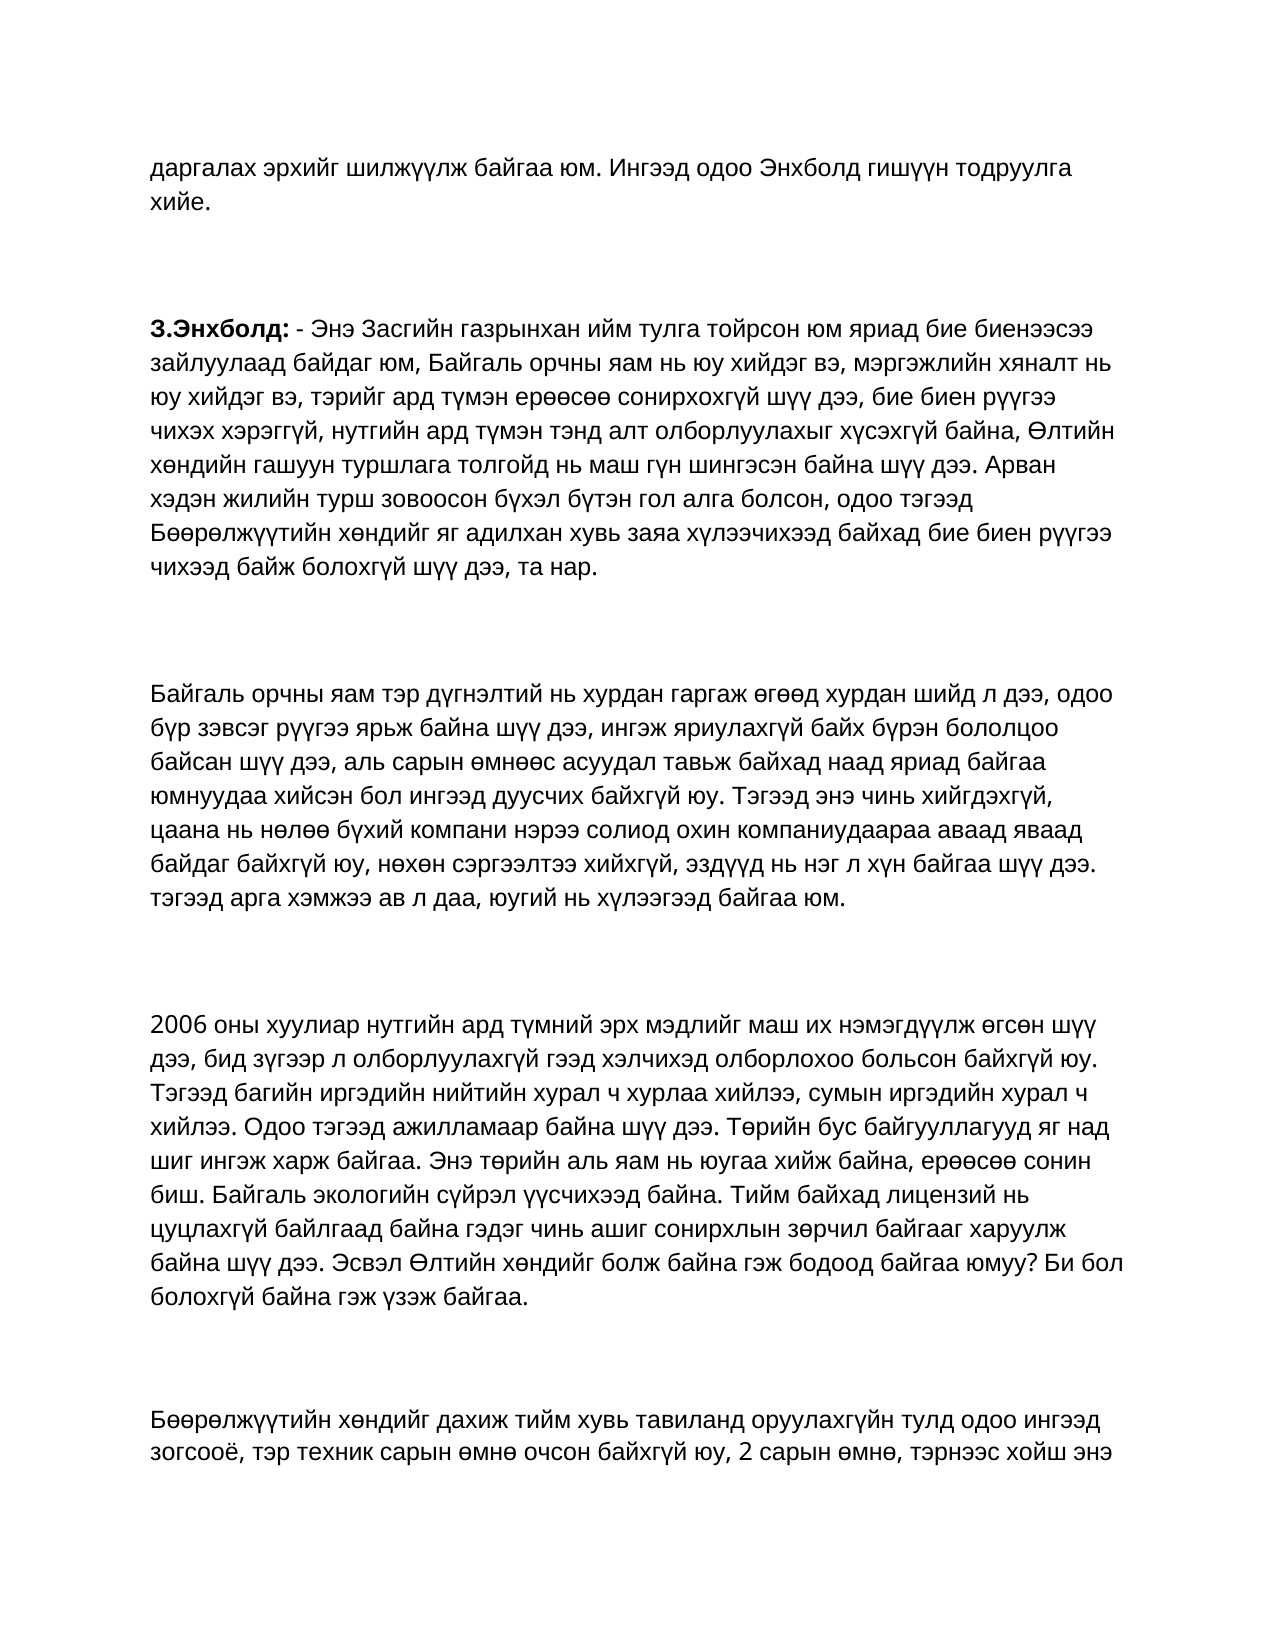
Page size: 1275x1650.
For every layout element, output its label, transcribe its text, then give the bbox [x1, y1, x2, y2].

text З.Энхболд: - Энэ Засгийн газрынхан ийм тулга тойрсон юм яриад бие биенээсээ зайлуулаад байдаг юм, Байгаль орчны яам нь юу хийдэг вэ, мэргэжлийн хяналт нь юу хийдэг вэ, тэрийг ард түмэн ерөөсөө сонирхохгүй шүү дээ, бие биен рүүгээ чихэх хэрэггүй, нутгийн ард түмэн тэнд алт олборлуулахыг хүсэхгүй байна, Өлтийн хөндийн гашуун туршлага толгойд нь маш гүн шингэсэн байна шүү дээ. Арван хэдэн жилийн турш зовоосон бүхэл бүтэн гол алга болсон, одоо тэгээд Бөөрөлжүүтийн хөндийг яг адилхан хувь заяа хүлээчихээд байхад бие биен рүүгээ чихээд байж болохгүй шүү дээ, та нар. [150, 311, 1125, 583]
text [150, 150, 1125, 218]
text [150, 1405, 1125, 1468]
text 2006 оны хуулиар нутгийн ард түмний эрх мэдлийг маш их нэмэгдүүлж өгсөн шүү дээ, бид зүгээр л олборлуулахгүй гээд хэлчихэд олборлохоо больсон байхгүй юу. Тэгээд багийн иргэдийн нийтийн хурал ч хурлаа хийлээ, сумын иргэдийн хурал ч хийлээ. Одоо тэгээд ажилламаар байна шүү дээ. Төрийн бус байгууллагууд яг над шиг ингэж харж байгаа. Энэ төрийн аль яам нь юугаа хийж байна, ерөөсөө сонин биш. Байгаль экологийн сүйрэл үүсчихээд байна. Тийм байхад лицензий нь цуцлахгүй байлгаад байна гэдэг чинь ашиг сонирхлын зөрчил байгааг харуулж байна шүү дээ. Эсвэл Өлтийн хөндийг болж байна гэж бодоод байгаа юмуу? Би бол болохгүй байна гэж үзэж байгаа. [150, 1006, 1125, 1313]
text Байгаль орчны яам тэр дүгнэлтий нь хурдан гаргаж өгөөд хурдан шийд л дээ, одоо бүр зэвсэг рүүгээ ярьж байна шүү дээ, ингэж яриулахгүй байх бүрэн бололцоо байсан шүү дээ, аль сарын өмнөөс асуудал тавьж байхад наад яриад байгаа юмнуудаа хийсэн бол ингээд дуусчих байхгүй юу. Тэгээд энэ чинь хийгдэхгүй, цаана нь нөлөө бүхий компани нэрээ солиод охин компаниудаараа аваад яваад байдаг байхгүй юу, нөхөн сэргээлтээ хийхгүй, эздүүд нь нэг л хүн байгаа шүү дээ. тэгээд арга хэмжээ ав л даа, юугий нь хүлээгээд байгаа юм. [150, 675, 1125, 914]
